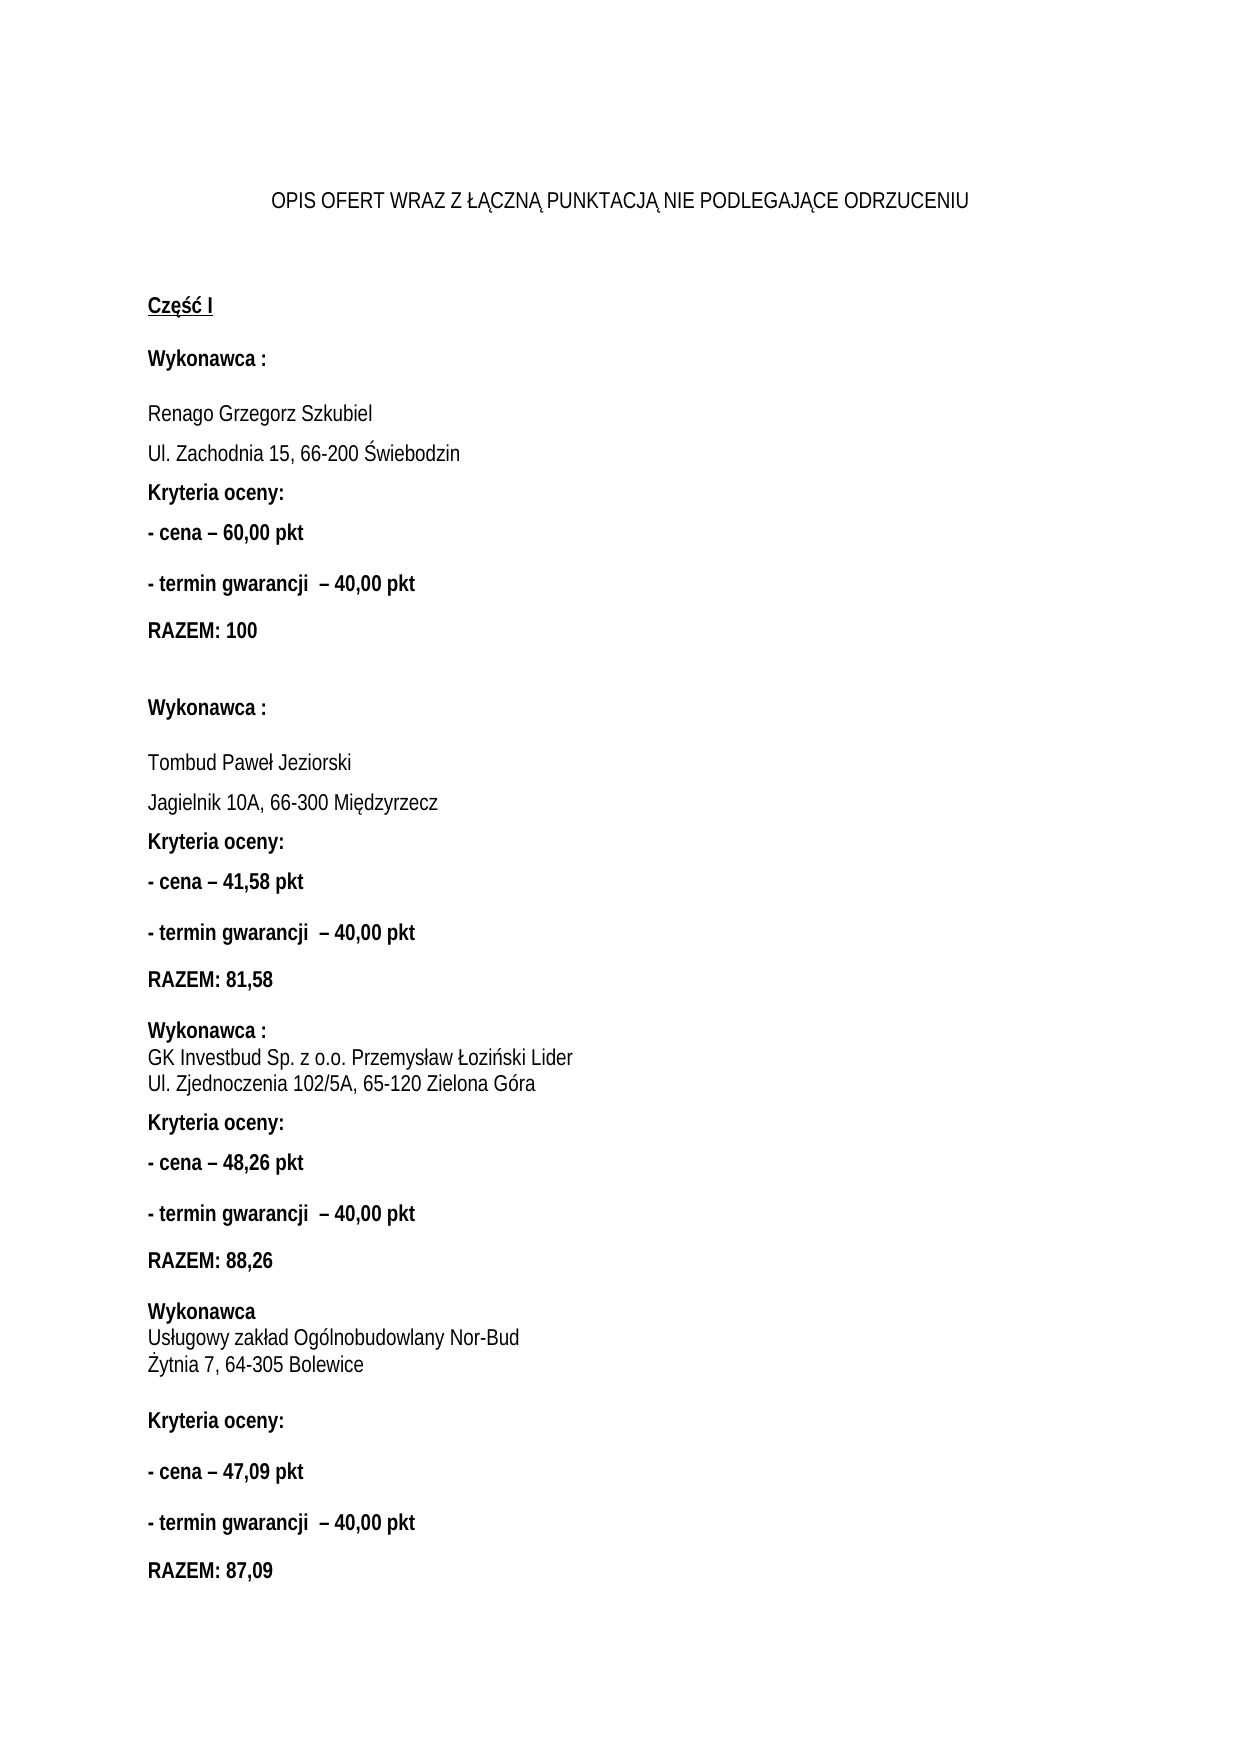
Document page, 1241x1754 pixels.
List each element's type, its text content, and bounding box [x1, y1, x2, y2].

text - cena – 47,09 pkt [148, 1458, 1093, 1485]
text Renago Grzegorz Szkubiel [148, 400, 1093, 427]
text Ul. Zachodnia 15, 66-200 Świebodzin Kryteria oceny: [148, 440, 1093, 506]
text Wykonawca [148, 1298, 1093, 1324]
text RAZEM: 100 [148, 617, 1093, 643]
text Ul. Zjednoczenia 102/5A, 65-120 Zielona Góra Kryteria oceny: [148, 1070, 1093, 1136]
text - termin gwarancji – 40,00 pkt [148, 919, 1093, 945]
text - cena – 41,58 pkt [148, 868, 1093, 894]
text - cena – 60,00 pkt [148, 519, 1093, 545]
text Kryteria oceny: [148, 1377, 1093, 1434]
text RAZEM: 87,09 [148, 1557, 1093, 1583]
text RAZEM: 88,26 [148, 1247, 1093, 1273]
text RAZEM: 81,58 [148, 966, 1093, 992]
text Jagielnik 10A, 66-300 Międzyrzecz Kryteria oceny: [148, 789, 1093, 855]
text Część I [148, 292, 1093, 319]
text Wykonawca : [148, 694, 1093, 749]
text - termin gwarancji – 40,00 pkt [148, 570, 1093, 596]
text Usługowy zakład Ogólnobudowlany Nor-Bud [148, 1324, 1093, 1351]
text OPIS OFERT WRAZ Z ŁĄCZNĄ PUNKTACJĄ NIE PODLEGAJĄCE ODRZUCENIU [148, 187, 1093, 213]
text Tombud Paweł Jeziorski [148, 749, 1093, 776]
text Wykonawca : [148, 345, 1093, 400]
text - termin gwarancji – 40,00 pkt [148, 1509, 1093, 1536]
text Żytnia 7, 64-305 Bolewice [148, 1351, 1093, 1377]
text - termin gwarancji – 40,00 pkt [148, 1200, 1093, 1226]
text Wykonawca : GK Investbud Sp. z o.o. Przemysław Łoziński Lider [148, 1017, 1093, 1070]
text - cena – 48,26 pkt [148, 1149, 1093, 1175]
